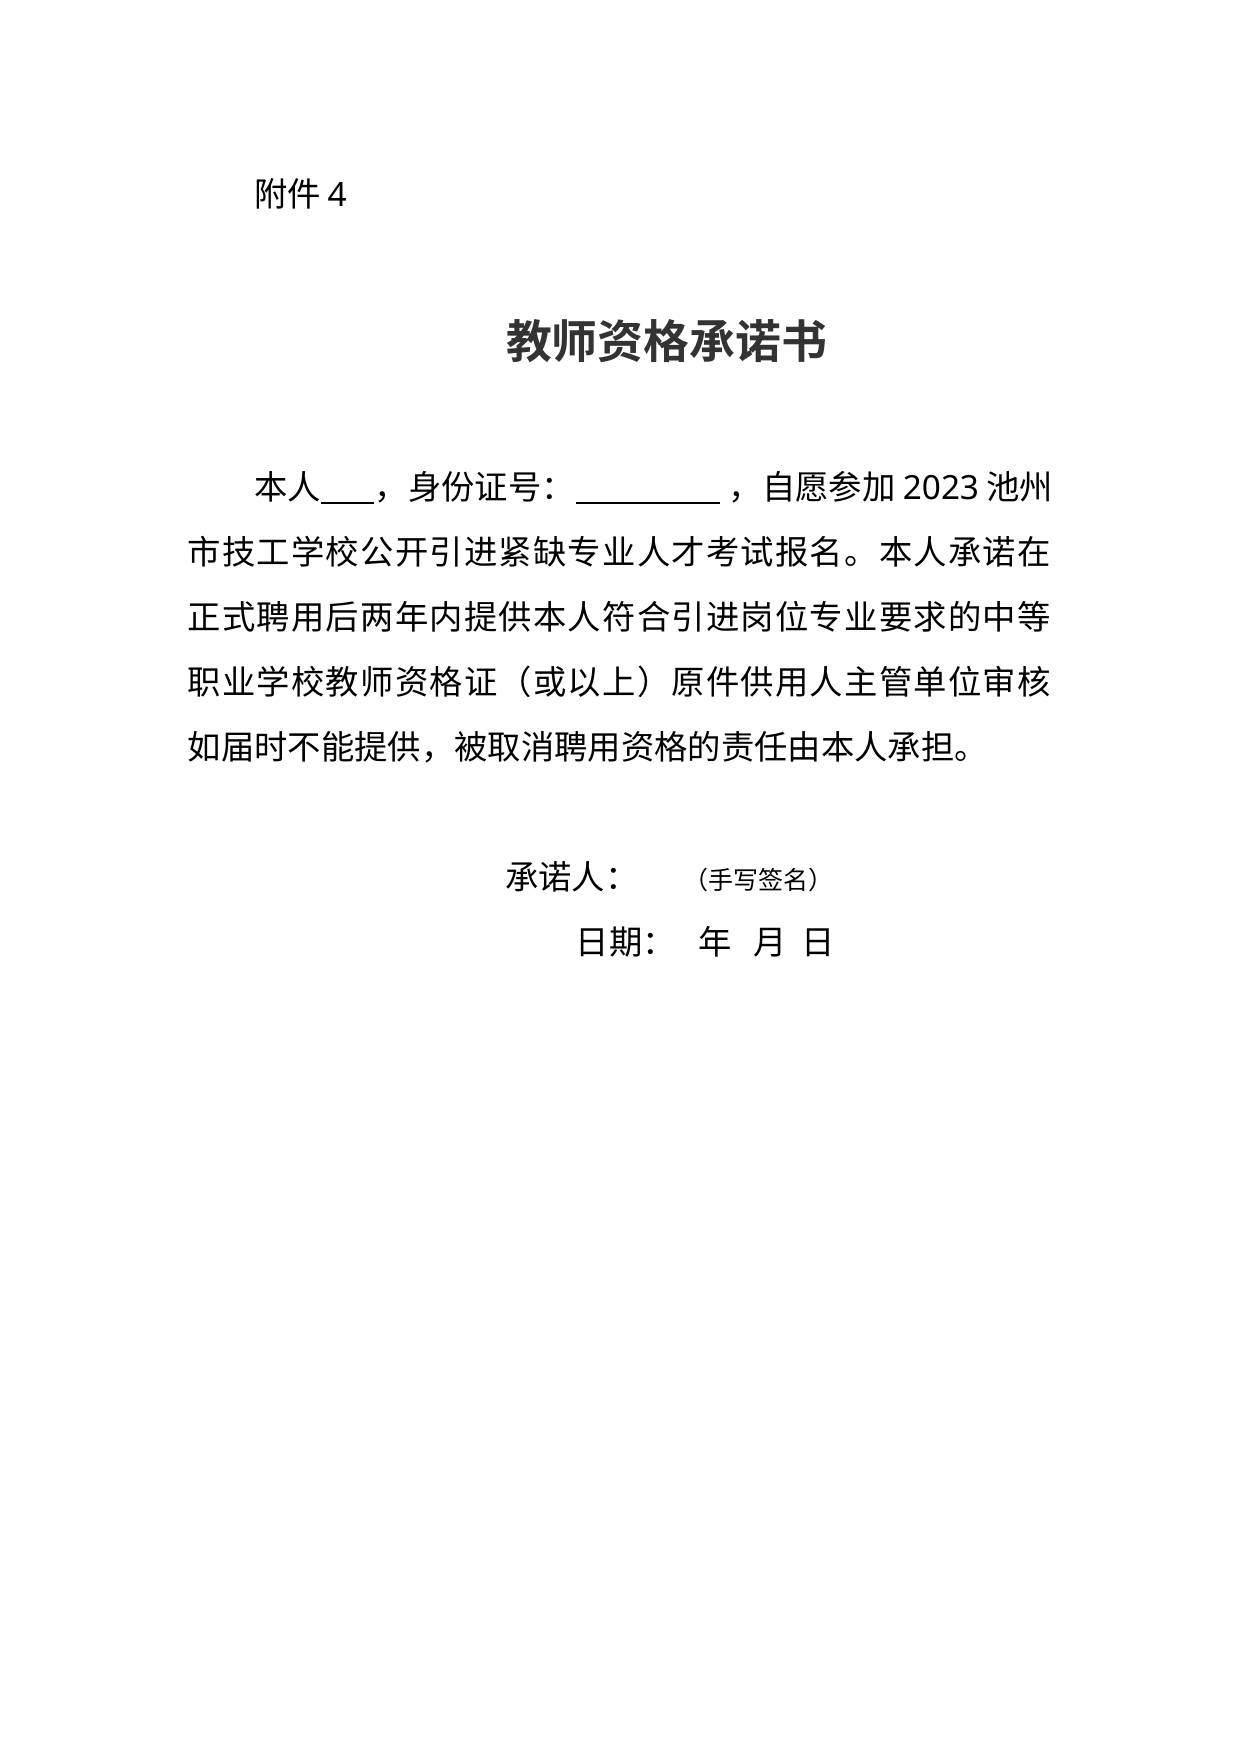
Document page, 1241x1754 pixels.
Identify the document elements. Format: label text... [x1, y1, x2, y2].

text 教师资格承诺书 [187, 290, 1053, 387]
text 承诺人： （手写签名） [187, 842, 919, 907]
text 本人 ，身份证号： ，自愿参加2023池州市技工学校公开引进紧缺专业人才考试报名。本人承诺在正式聘用后两年内提供本人符合引进岗位专业要求的中等职业学校教师资格证（或以上）原件供用人主管单位审核，如届时不能提供，被取消聘用资格的责任由本人承担。 [187, 452, 1053, 777]
text 日期： 年 月 日 [187, 907, 1053, 972]
text 附件4 [187, 160, 1053, 225]
